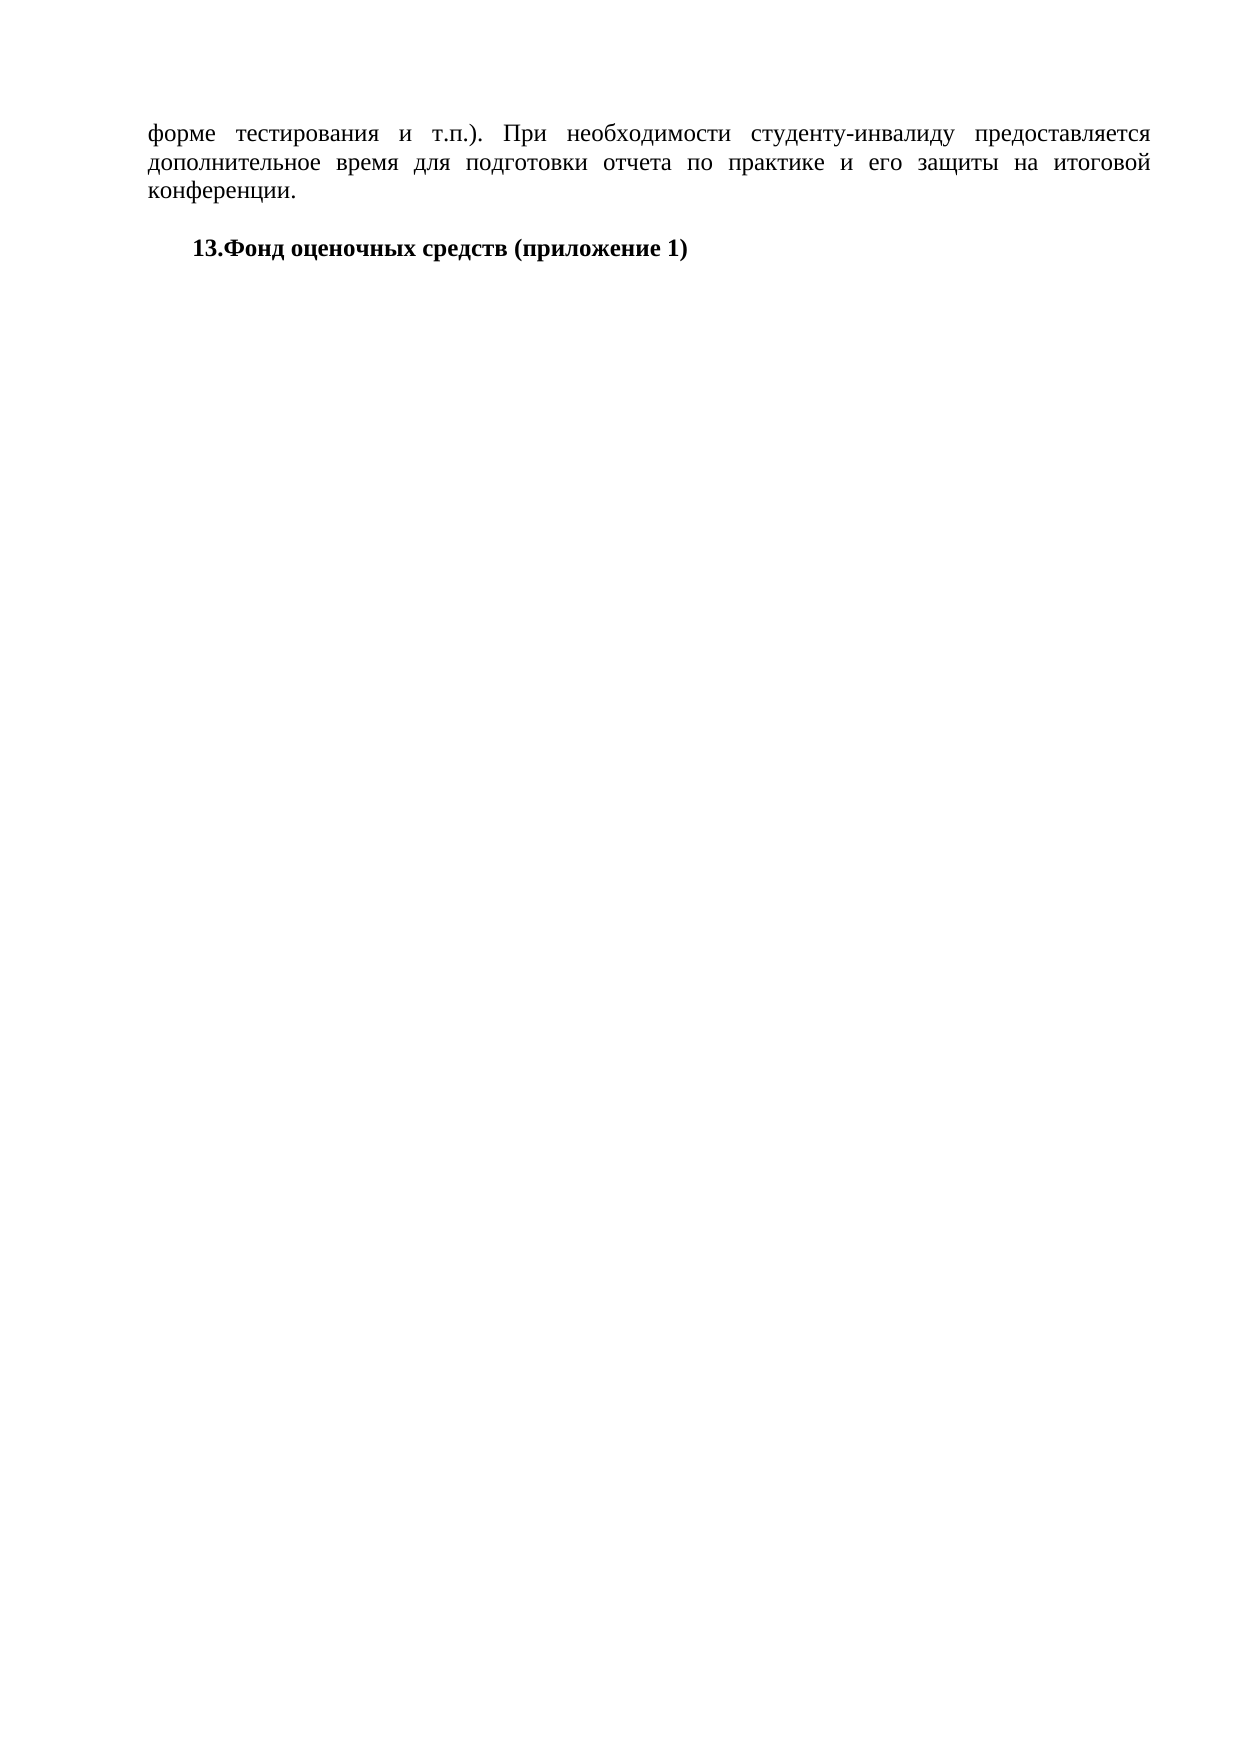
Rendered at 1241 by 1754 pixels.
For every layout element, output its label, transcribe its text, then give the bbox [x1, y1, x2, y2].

text 13.Фонд оценочных средств (приложение 1) [192, 233, 1152, 262]
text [148, 118, 1152, 204]
